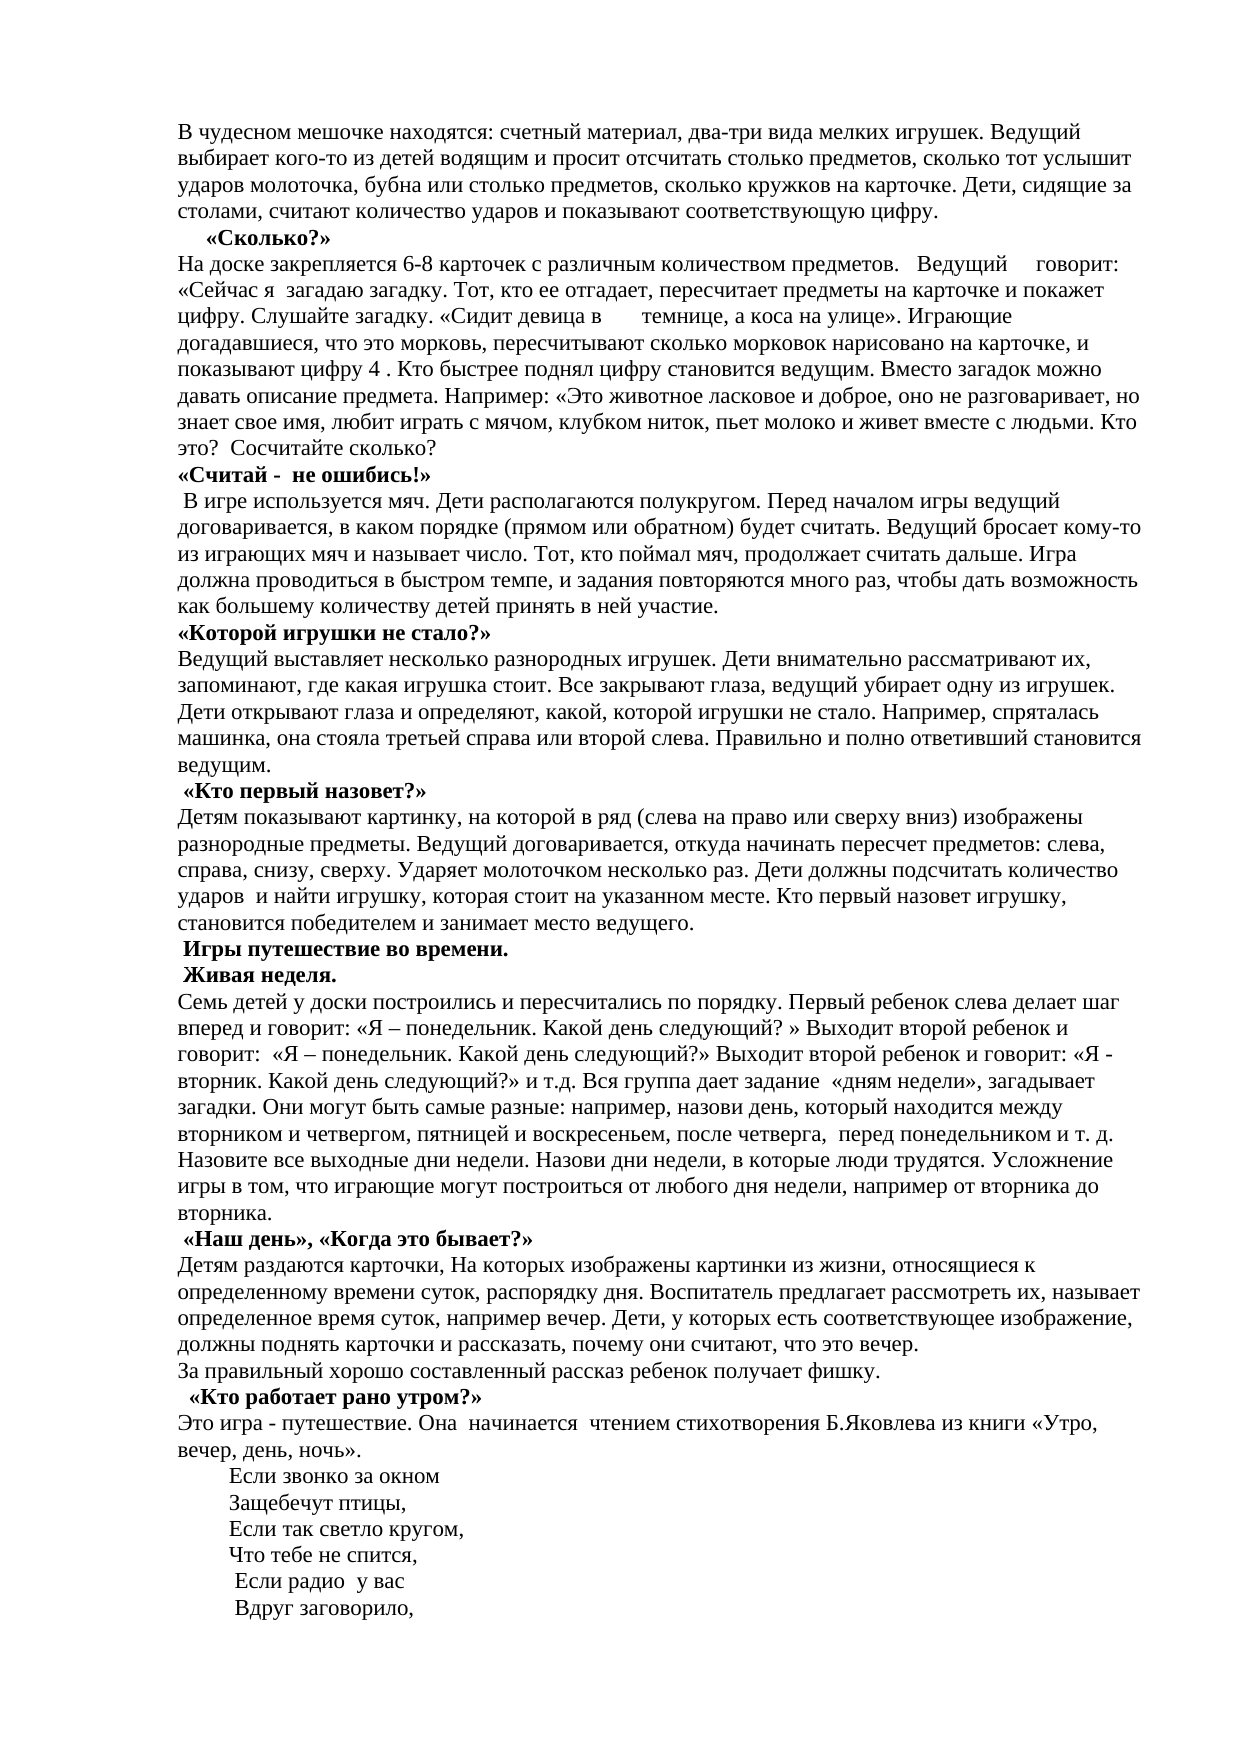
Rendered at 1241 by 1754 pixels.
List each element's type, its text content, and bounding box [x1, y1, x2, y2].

text За правильный хорошо составленный рассказ ребенок получает фишку. [177, 1357, 1152, 1383]
text «Считай - не ошибись!» [177, 461, 1152, 487]
text «Сколько?» [177, 223, 1152, 250]
text В игре используется мяч. Дети располагаются полукругом. Перед началом игры ведущий договаривается, в каком порядке (прямом или обратном) будет считать. Ведущий бросает кому-то из играющих мяч и называет число. Тот, кто поймал мяч, продолжает считать дальше. Игра должна проводиться в быстром темпе, и задания повторяются много раз, чтобы дать возможность как большему количеству детей принять в ней участие. [177, 487, 1152, 619]
text Игры путешествие во времени. [177, 935, 1152, 961]
text На доске закрепляется 6-8 карточек с различным количеством предметов. Ведущий говорит: «Сейчас я загадаю загадку. Тот, кто ее отгадает, пересчитает предметы на карточке и покажет цифру. Слушайте загадку. «Сидит девица в темнице, а коса на улице». Играющие догадавшиеся, что это морковь, пересчитывают сколько морковок нарисовано на карточке, и показывают цифру 4 . Кто быстрее поднял цифру становится ведущим. Вместо загадок можно давать описание предмета. Например: «Это животное ласковое и доброе, оно не разговаривает, но знает свое имя, любит играть с мячом, клубком ниток, пьет молоко и живет вместе с людьми. Кто это? Сосчитайте сколько? [177, 250, 1152, 461]
text «Кто работает рано утром?» [177, 1383, 1152, 1409]
text В чудесном мешочке находятся: счетный материал, два-три вида мелких игрушек. Ведущий выбирает кого-то из детей водящим и просит отсчитать столько предметов, сколько тот услышит ударов молоточка, бубна или столько предметов, сколько кружков на карточке. Дети, сидящие за столами, считают количество ударов и показывают соответствующую цифру. [177, 118, 1152, 223]
text Детям показывают картинку, на которой в ряд (слева на право или сверху вниз) изображены разнородные предметы. Ведущий договаривается, откуда начинать пересчет предметов: слева, справа, снизу, сверху. Ударяет молоточком несколько раз. Дети должны подсчитать количество ударов и найти игрушку, которая стоит на указанном месте. Кто первый назовет игрушку, становится победителем и занимает место ведущего. [177, 803, 1152, 935]
text Если звонко за окном [177, 1462, 1152, 1488]
text Это игра - путешествие. Она начинается чтением стихотворения Б.Яковлева из книги «Утро, вечер, день, ночь». [177, 1409, 1152, 1462]
text Защебечут птицы, [177, 1488, 1152, 1515]
text Ведущий выставляет несколько разнородных игрушек. Дети внимательно рассматривают их, запоминают, где какая игрушка стоит. Все закрывают глаза, ведущий убирает одну из игрушек. Дети открывают глаза и определяют, какой, которой игрушки не стало. Например, спряталась машинка, она стояла третьей справа или второй слева. Правильно и полно ответивший становится ведущим. [177, 645, 1152, 777]
text Семь детей у доски построились и пересчитались по порядку. Первый ребенок слева делает шаг вперед и говорит: «Я – понедельник. Какой день следующий? » Выходит второй ребенок и говорит: «Я – понедельник. Какой день следующий?» Выходит второй ребенок и говорит: «Я - вторник. Какой день следующий?» и т.д. Вся группа дает задание «дням недели», загадывает загадки. Они могут быть самые разные: например, назови день, который находится между вторником и четвергом, пятницей и воскресеньем, после четверга, перед понедельником и т. д. Назовите все выходные дни недели. Назови дни недели, в которые люди трудятся. Усложнение игры в том, что играющие могут построиться от любого дня недели, например от вторника до вторника. [177, 988, 1152, 1225]
text Вдруг заговорило, [177, 1594, 1152, 1620]
text Живая неделя. [177, 961, 1152, 988]
text «Наш день», «Когда это бывает?» [177, 1225, 1152, 1251]
text «Кто первый назовет?» [177, 777, 1152, 803]
text Что тебе не спится, [177, 1541, 1152, 1568]
text «Которой игрушки не стало?» [177, 619, 1152, 645]
text Если так светло кругом, [177, 1515, 1152, 1541]
text Если радио у вас [177, 1568, 1152, 1594]
text Детям раздаются карточки, На которых изображены картинки из жизни, относящиеся к определенному времени суток, распорядку дня. Воспитатель предлагает рассмотреть их, называет определенное время суток, например вечер. Дети, у которых есть соответствующее изображение, должны поднять карточки и рассказать, почему они считают, что это вечер. [177, 1251, 1152, 1357]
